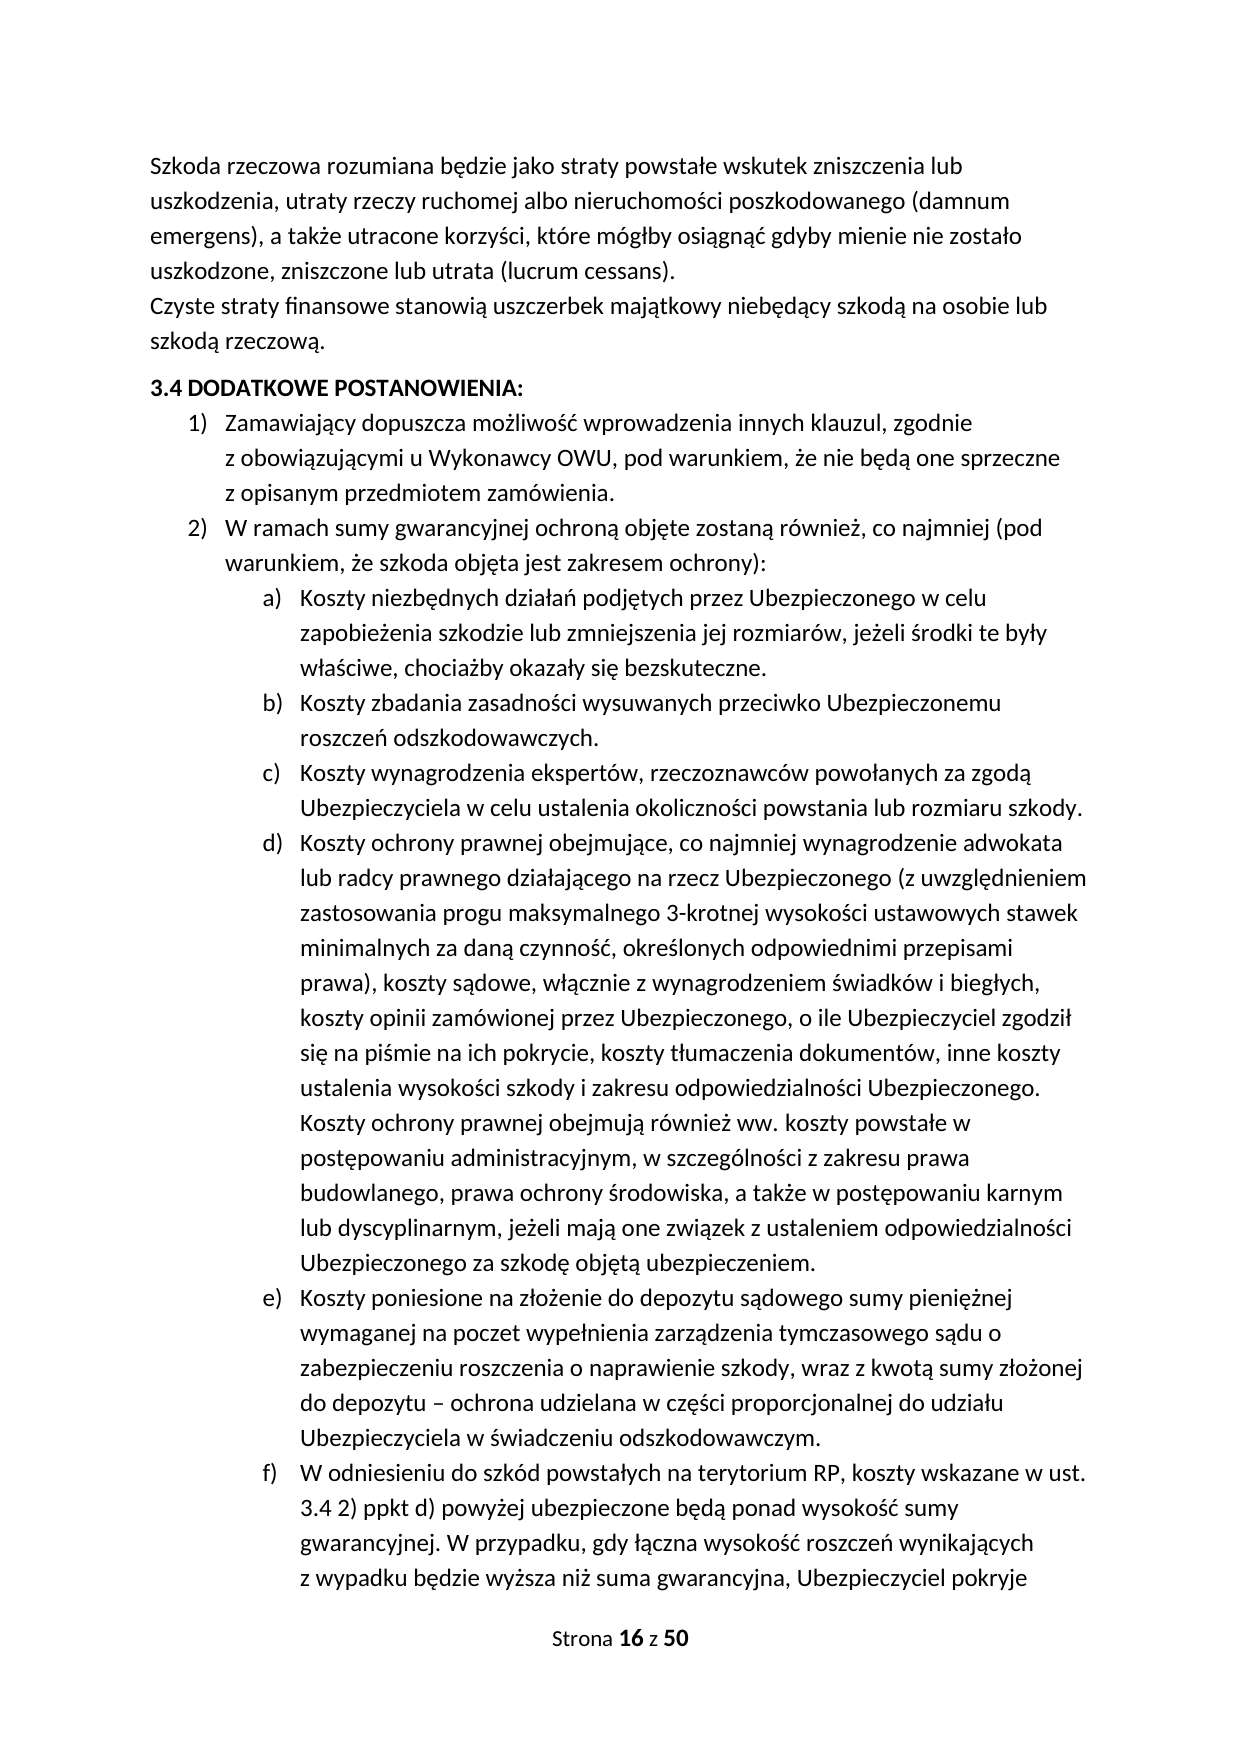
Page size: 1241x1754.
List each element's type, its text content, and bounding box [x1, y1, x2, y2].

list Koszty poniesione na złożenie do depozytu sądowego sumy pieniężnej wymaganej na poczet wypełnienia zarządzenia tymczasowego sądu o zabezpieczeniu roszczenia o naprawienie szkody, wraz z kwotą sumy złożonej do depozytu – ochrona udzielana w części proporcjonalnej do udziału Ubezpieczyciela w świadczeniu odszkodowawczym. [262, 1282, 1090, 1453]
list DODATKOWE POSTANOWIENIA: [150, 372, 1090, 403]
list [262, 1457, 1090, 1593]
text Szkoda rzeczowa rozumiana będzie jako straty powstałe wskutek zniszczenia lub uszkodzenia, utraty rzeczy ruchomej albo nieruchomości poszkodowanego (damnum emergens), a także utracone korzyści, które mógłby osiągnąć gdyby mienie nie zostało uszkodzone, zniszczone lub utrata (lucrum cessans). [150, 150, 1090, 286]
list W ramach sumy gwarancyjnej ochroną objęte zostaną również, co najmniej (pod warunkiem, że szkoda objęta jest zakresem ochrony): [187, 512, 1090, 578]
list Zamawiający dopuszcza możliwość wprowadzenia innych klauzul, zgodnie z obowiązującymi u Wykonawcy OWU, pod warunkiem, że nie będą one sprzeczne z opisanym przedmiotem zamówienia. [187, 407, 1090, 508]
list Koszty wynagrodzenia ekspertów, rzeczoznawców powołanych za zgodą Ubezpieczyciela w celu ustalenia okoliczności powstania lub rozmiaru szkody. [262, 757, 1090, 823]
list Koszty ochrony prawnej obejmujące, co najmniej wynagrodzenie adwokata lub radcy prawnego działającego na rzecz Ubezpieczonego (z uwzględnieniem zastosowania progu maksymalnego 3-krotnej wysokości ustawowych stawek minimalnych za daną czynność, określonych odpowiednimi przepisami prawa), koszty sądowe, włącznie z wynagrodzeniem świadków i biegłych, koszty opinii zamówionej przez Ubezpieczonego, o ile Ubezpieczyciel zgodził się na piśmie na ich pokrycie, koszty tłumaczenia dokumentów, inne koszty ustalenia wysokości szkody i zakresu odpowiedzialności Ubezpieczonego. Koszty ochrony prawnej obejmują również ww. koszty powstałe w postępowaniu administracyjnym, w szczególności z zakresu prawa budowlanego, prawa ochrony środowiska, a także w postępowaniu karnym lub dyscyplinarnym, jeżeli mają one związek z ustaleniem odpowiedzialności Ubezpieczonego za szkodę objętą ubezpieczeniem. [262, 827, 1090, 1278]
list Koszty zbadania zasadności wysuwanych przeciwko Ubezpieczonemu roszczeń odszkodowawczych. [262, 687, 1090, 753]
list Koszty niezbędnych działań podjętych przez Ubezpieczonego w celu zapobieżenia szkodzie lub zmniejszenia jej rozmiarów, jeżeli środki te były właściwe, chociażby okazały się bezskuteczne. [262, 582, 1090, 683]
text Czyste straty finansowe stanowią uszczerbek majątkowy niebędący szkodą na osobie lub szkodą rzeczową. [150, 290, 1090, 356]
